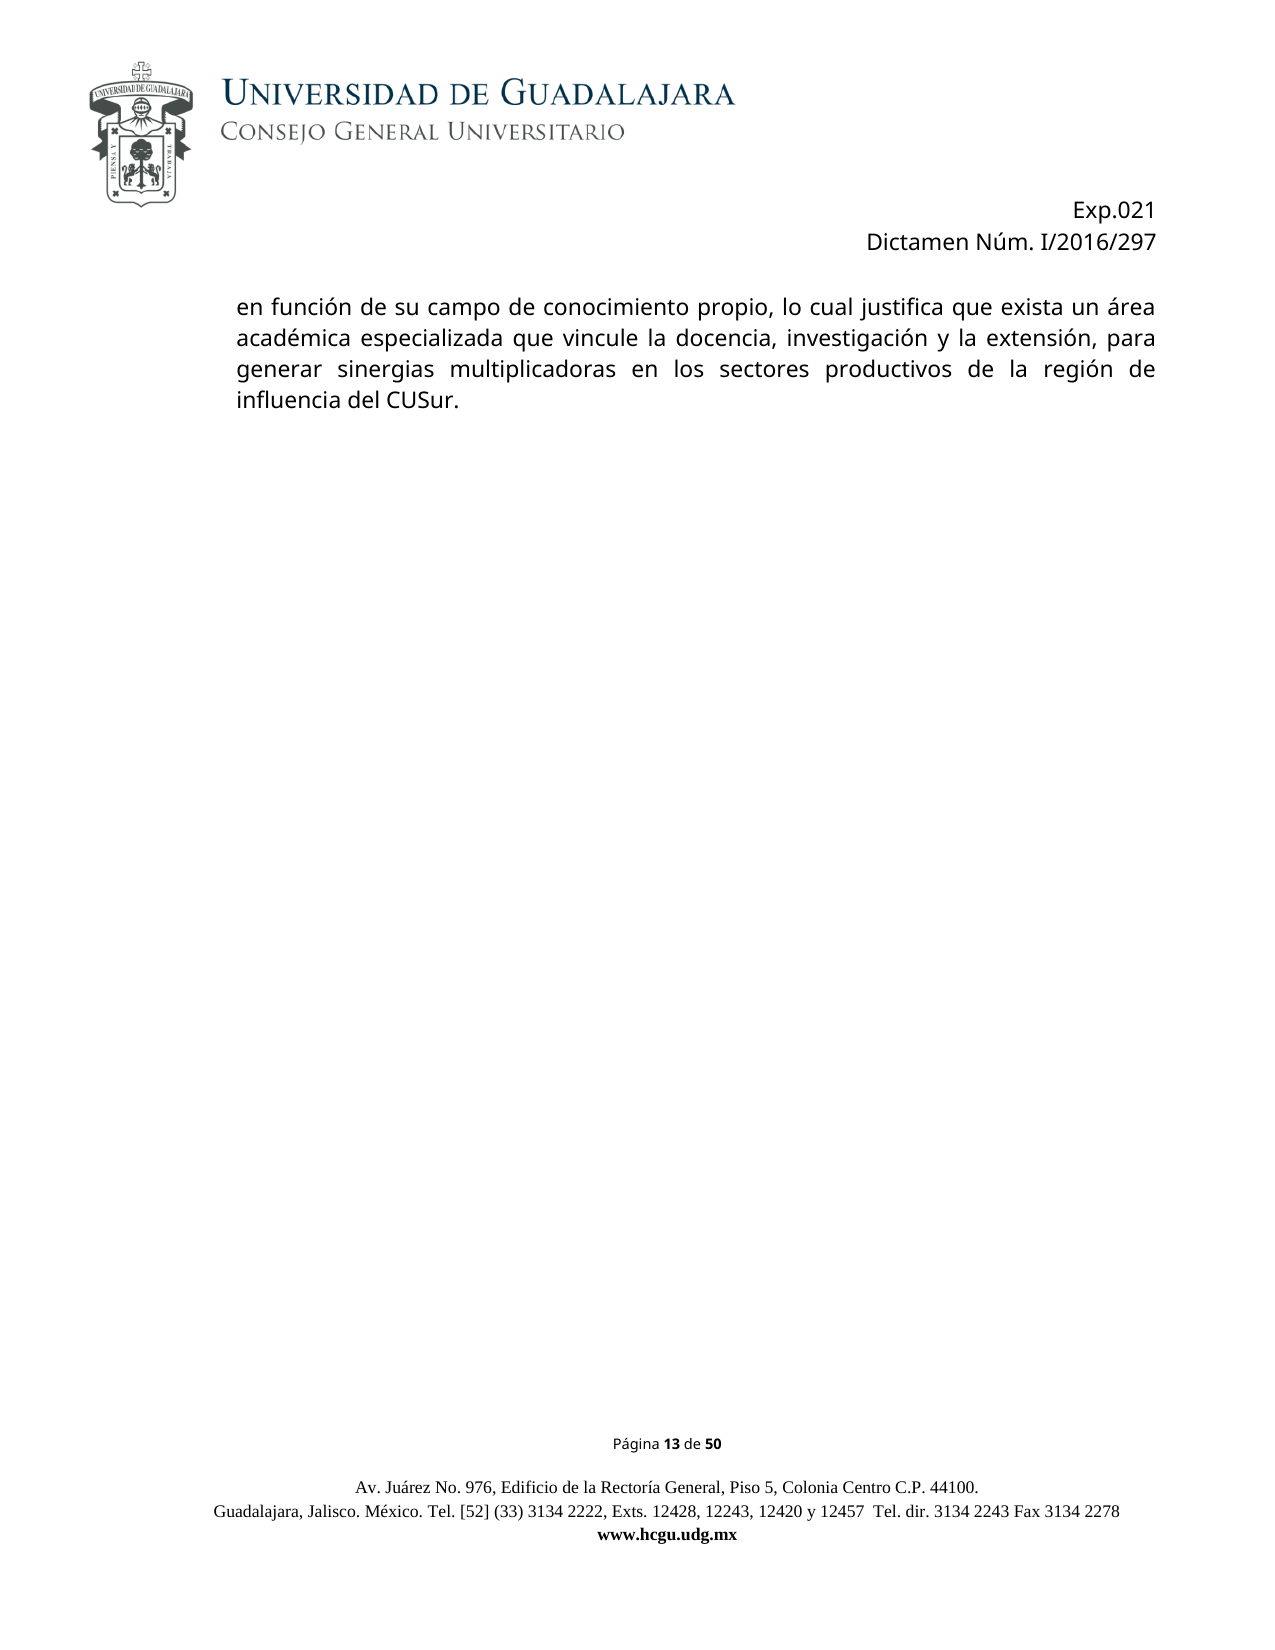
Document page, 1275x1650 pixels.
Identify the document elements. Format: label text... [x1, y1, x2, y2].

picture [1, 1, 1274, 268]
